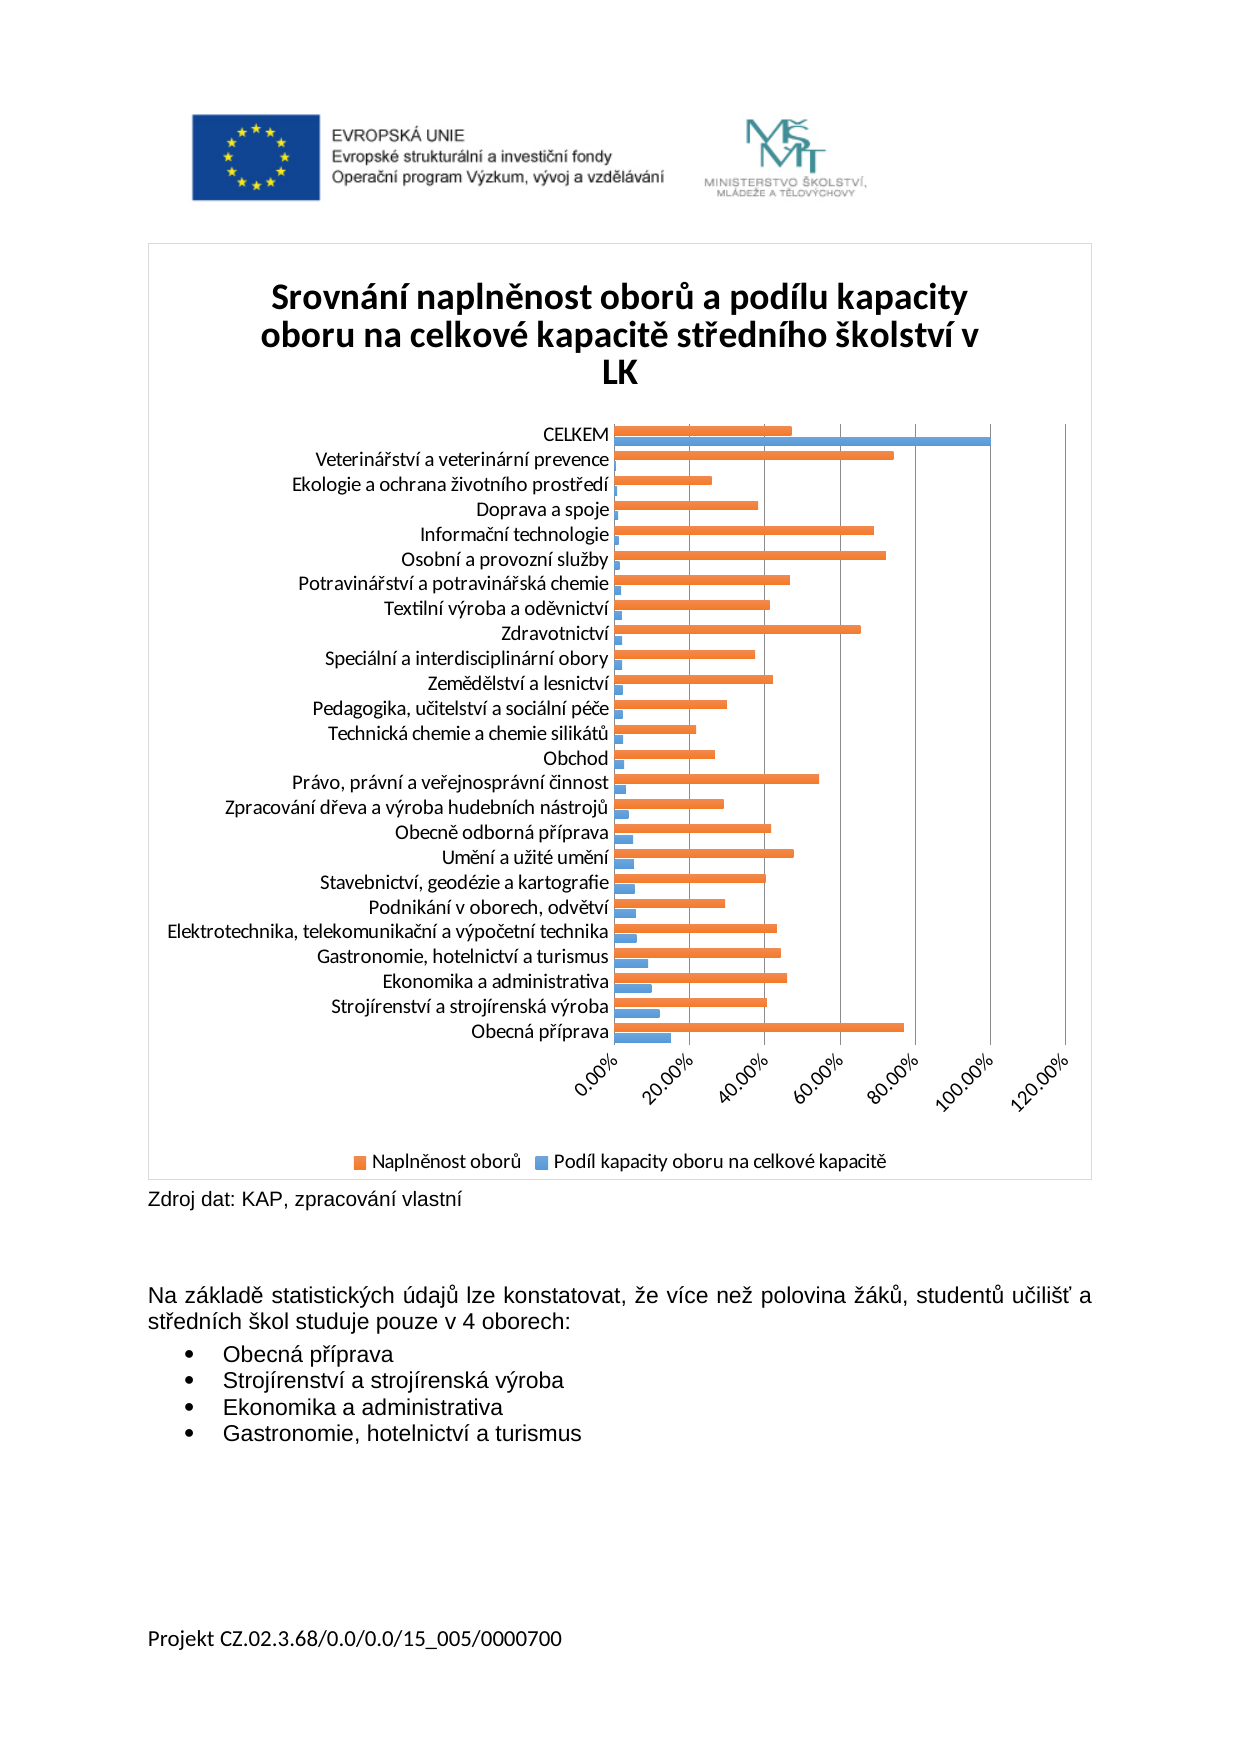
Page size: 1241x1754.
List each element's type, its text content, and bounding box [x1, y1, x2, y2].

text Zdroj dat: KAP, zpracování vlastní [148, 1186, 1092, 1210]
list Ekonomika a administrativa [185, 1393, 1092, 1420]
text Na základě statistických údajů lze konstatovat, že více než polovina žáků, studentů učilišť a středních škol studuje pouze v 4 oborech: [148, 1282, 1092, 1334]
list Strojírenství a strojírenská výroba [185, 1367, 1092, 1393]
list Obecná příprava [185, 1341, 1092, 1367]
list Gastronomie, hotelnictví a turismus [185, 1420, 1092, 1446]
picture [147, 73, 904, 243]
